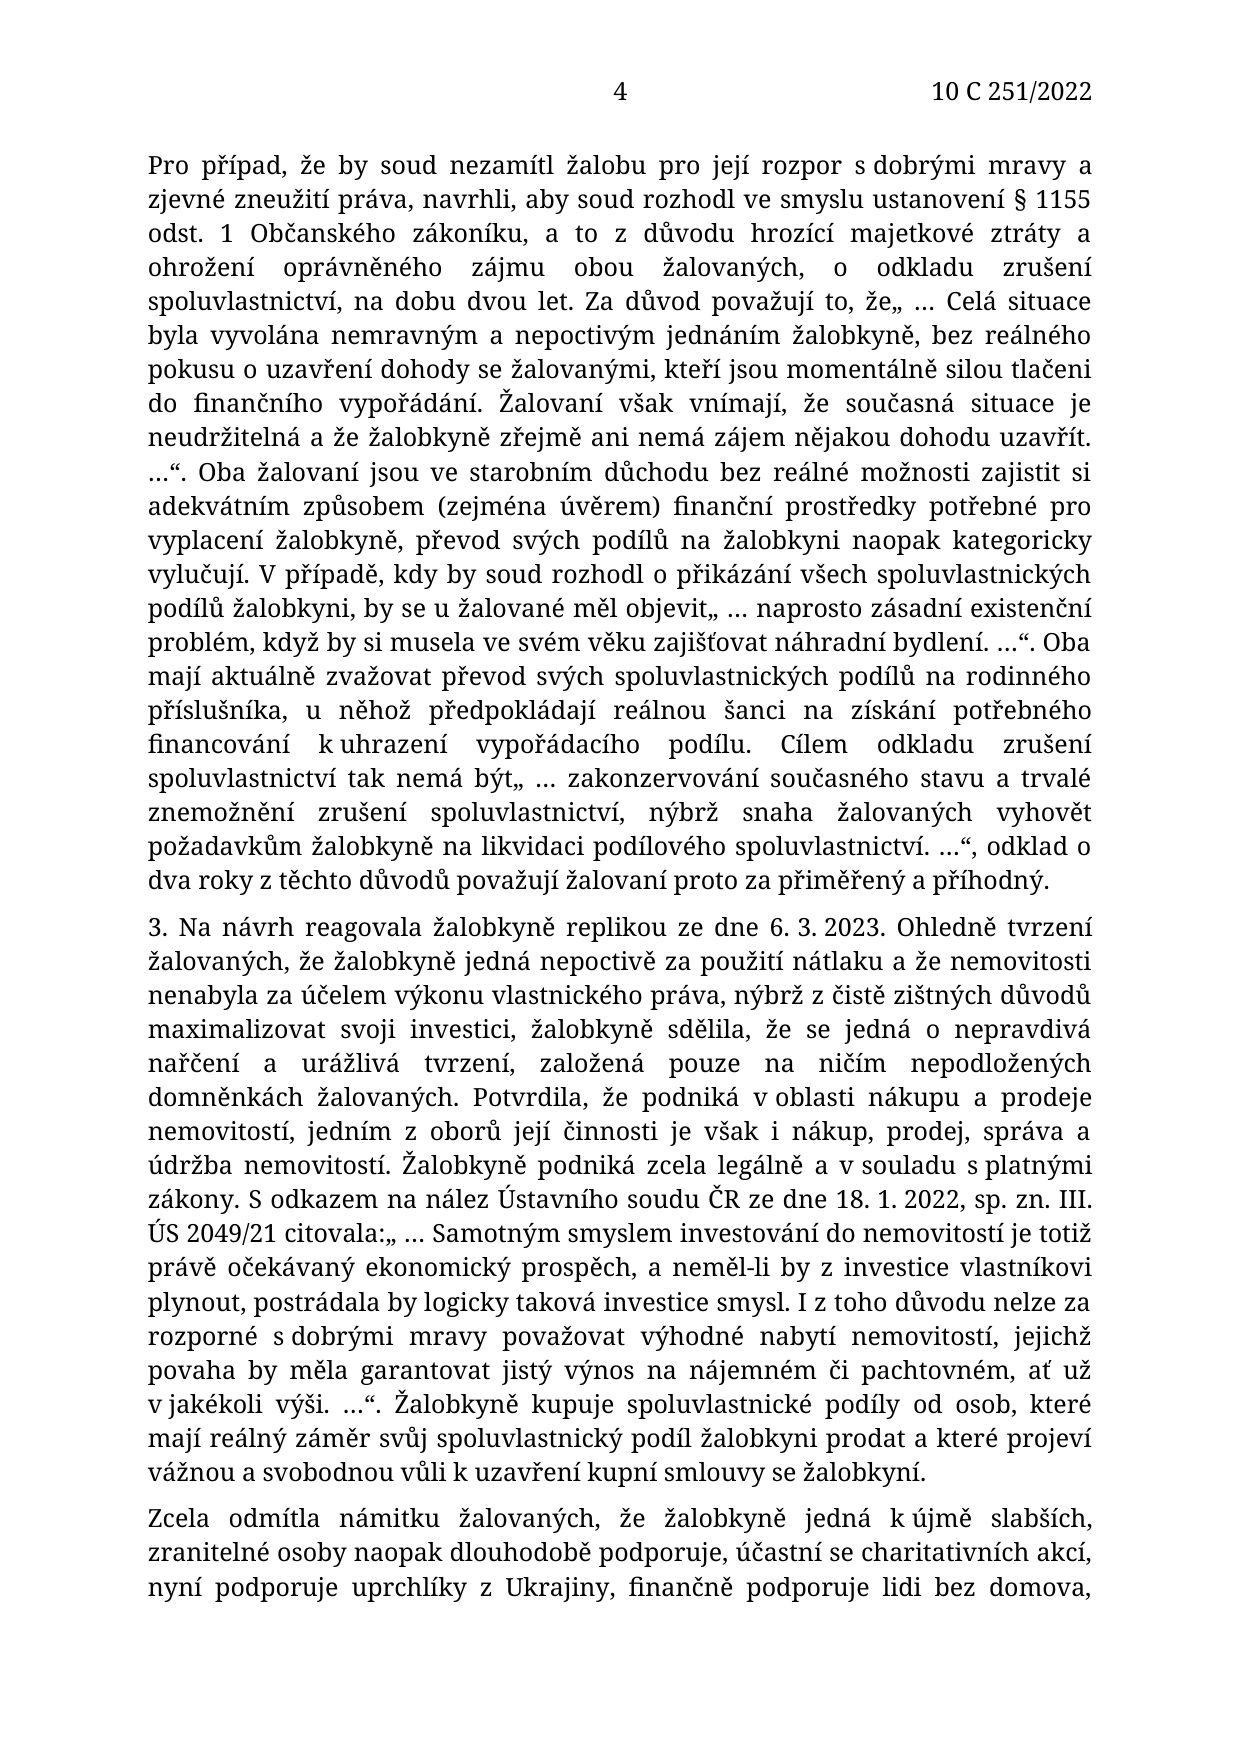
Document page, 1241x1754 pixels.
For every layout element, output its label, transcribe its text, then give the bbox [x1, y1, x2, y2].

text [148, 1501, 1093, 1603]
text Pro případ, že by soud nezamítl žalobu pro její rozpor s dobrými mravy a zjevné zneužití práva, navrhli, aby soud rozhodl ve smyslu ustanovení § 1155 odst. 1 Občanského zákoníku, a to z důvodu hrozící majetkové ztráty a ohrožení oprávněného zájmu obou žalovaných, o odkladu zrušení spoluvlastnictví, na dobu dvou let. Za důvod považují to, že„ … Celá situace byla vyvolána nemravným a nepoctivým jednáním žalobkyně, bez reálného pokusu o uzavření dohody se žalovanými, kteří jsou momentálně silou tlačeni do finančního vypořádání. Žalovaní však vnímají, že současná situace je neudržitelná a že žalobkyně zřejmě ani nemá zájem nějakou dohodu uzavřít. …“. Oba žalovaní jsou ve starobním důchodu bez reálné možnosti zajistit si adekvátním způsobem (zejména úvěrem) finanční prostředky potřebné pro vyplacení žalobkyně, převod svých podílů na žalobkyni naopak kategoricky vylučují. V případě, kdy by soud rozhodl o přikázání všech spoluvlastnických podílů žalobkyni, by se u žalované měl objevit„ … naprosto zásadní existenční problém, když by si musela ve svém věku zajišťovat náhradní bydlení. …“. Oba mají aktuálně zvažovat převod svých spoluvlastnických podílů na rodinného příslušníka, u něhož předpokládají reálnou šanci na získání potřebného financování k uhrazení vypořádacího podílu. Cílem odkladu zrušení spoluvlastnictví tak nemá být„ … zakonzervování současného stavu a trvalé znemožnění zrušení spoluvlastnictví, nýbrž snaha žalovaných vyhovět požadavkům žalobkyně na likvidaci podílového spoluvlastnictví. …“, odklad o dva roky z těchto důvodů považují žalovaní proto za přiměřený a příhodný. [148, 148, 1093, 897]
text 3. Na návrh reagovala žalobkyně replikou ze dne 6. 3. 2023. Ohledně tvrzení žalovaných, že žalobkyně jedná nepoctivě za použití nátlaku a že nemovitosti nenabyla za účelem výkonu vlastnického práva, nýbrž z čistě zištných důvodů maximalizovat svoji investici, žalobkyně sdělila, že se jedná o nepravdivá nařčení a urážlivá tvrzení, založená pouze na ničím nepodložených domněnkách žalovaných. Potvrdila, že podniká v oblasti nákupu a prodeje nemovitostí, jedním z oborů její činnosti je však i nákup, prodej, správa a údržba nemovitostí. Žalobkyně podniká zcela legálně a v souladu s platnými zákony. S odkazem na nález Ústavního soudu ČR ze dne 18. 1. 2022, sp. zn. III. ÚS 2049/21 citovala:„ … Samotným smyslem investování do nemovitostí je totiž právě očekávaný ekonomický prospěch, a neměl-li by z investice vlastníkovi plynout, postrádala by logicky taková investice smysl. I z toho důvodu nelze za rozporné s dobrými mravy považovat výhodné nabytí nemovitostí, jejichž povaha by měla garantovat jistý výnos na nájemném či pachtovném, ať už v jakékoli výši. …“. Žalobkyně kupuje spoluvlastnické podíly od osob, které mají reálný záměr svůj spoluvlastnický podíl žalobkyni prodat a které projeví vážnou a svobodnou vůli k uzavření kupní smlouvy se žalobkyní. [148, 909, 1093, 1488]
